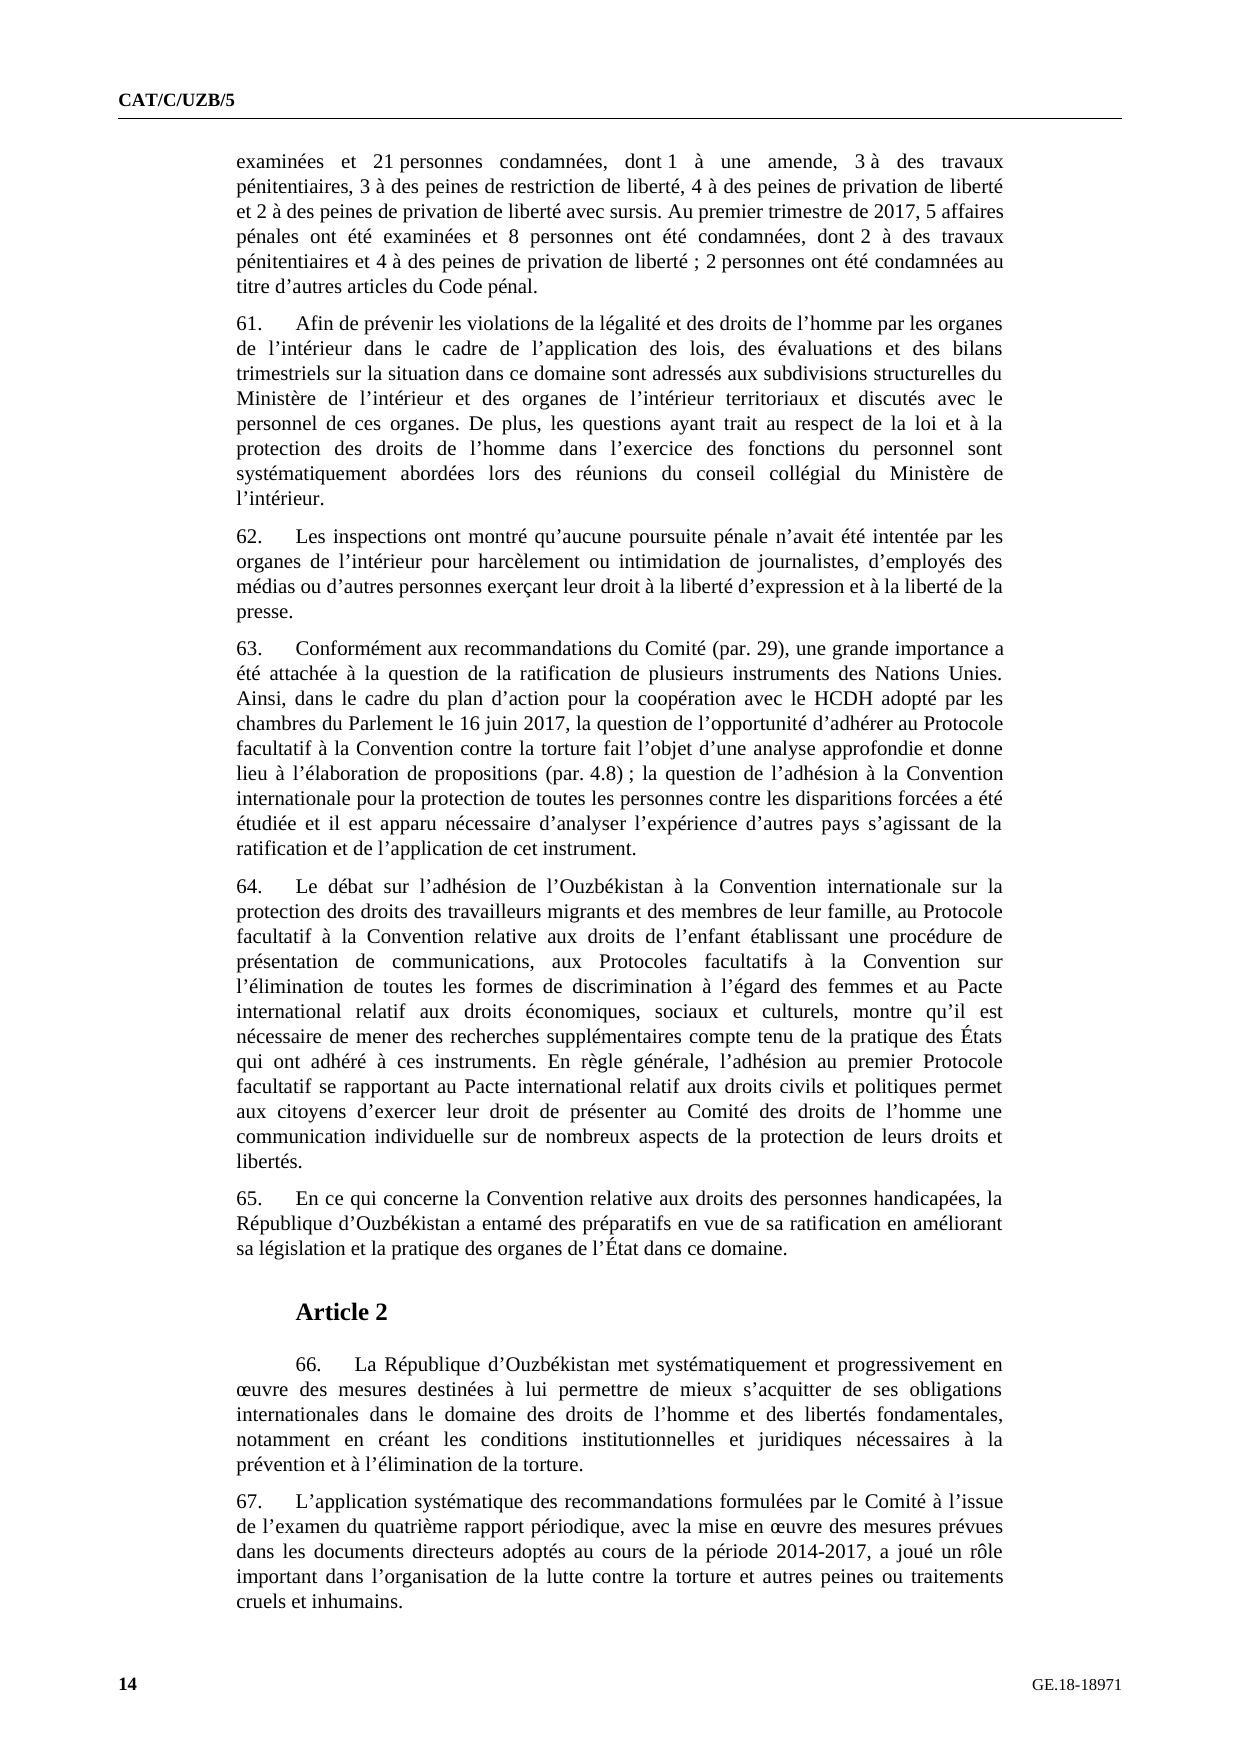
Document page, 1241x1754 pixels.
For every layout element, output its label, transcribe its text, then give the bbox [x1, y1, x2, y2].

text 61. Afin de prévenir les violations de la légalité et des droits de l’homme par les organes de l’intérieur dans le cadre de l’application des lois, des évaluations et des bilans trimestriels sur la situation dans ce domaine sont adressés aux subdivisions structurelles du Ministère de l’intérieur et des organes de l’intérieur territoriaux et discutés avec le personnel de ces organes. De plus, les questions ayant trait au respect de la loi et à la protection des droits de l’homme dans l’exercice des fonctions du personnel sont systématiquement abordées lors des réunions du conseil collégial du Ministère de l’intérieur. [236, 310, 1004, 510]
text 67. L’application systématique des recommandations formulées par le Comité à l’issue de l’examen du quatrième rapport périodique, avec la mise en œuvre des mesures prévues dans les documents directeurs adoptés au cours de la période 2014-2017, a joué un rôle important dans l’organisation de la lutte contre la torture et autres peines ou traitements cruels et inhumains. [236, 1488, 1004, 1613]
text 62. Les inspections ont montré qu’aucune poursuite pénale n’avait été intentée par les organes de l’intérieur pour harcèlement ou intimidation de journalistes, d’employés des médias ou d’autres personnes exerçant leur droit à la liberté d’expression et à la liberté de la presse. [236, 523, 1004, 623]
text 64. Le débat sur l’adhésion de l’Ouzbékistan à la Convention internationale sur la protection des droits des travailleurs migrants et des membres de leur famille, au Protocole facultatif à la Convention relative aux droits de l’enfant établissant une procédure de présentation de communications, aux Protocoles facultatifs à la Convention sur l’élimination de toutes les formes de discrimination à l’égard des femmes et au Pacte international relatif aux droits économiques, sociaux et culturels, montre qu’il est nécessaire de mener des recherches supplémentaires compte tenu de la pratique des États qui ont adhéré à ces instruments. En règle générale, l’adhésion au premier Protocole facultatif se rapportant au Pacte international relatif aux droits civils et politiques permet aux citoyens d’exercer leur droit de présenter au Comité des droits de l’homme une communication individuelle sur de nombreux aspects de la protection de leurs droits et libertés. [236, 873, 1004, 1173]
text 65. En ce qui concerne la Convention relative aux droits des personnes handicapées, la République d’Ouzbékistan a entamé des préparatifs en vue de sa ratification en améliorant sa législation et la pratique des organes de l’État dans ce domaine. [236, 1185, 1004, 1260]
text Article 2 [118, 1298, 1004, 1326]
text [236, 148, 1004, 298]
text 63. Conformément aux recommandations du Comité (par. 29), une grande importance a été attachée à la question de la ratification de plusieurs instruments des Nations Unies. Ainsi, dans le cadre du plan d’action pour la coopération avec le HCDH adopté par les chambres du Parlement le 16 juin 2017, la question de l’opportunité d’adhérer au Protocole facultatif à la Convention contre la torture fait l’objet d’une analyse approfondie et donne lieu à l’élaboration de propositions (par. 4.8) ; la question de l’adhésion à la Convention internationale pour la protection de toutes les personnes contre les disparitions forcées a été étudiée et il est apparu nécessaire d’analyser l’expérience d’autres pays s’agissant de la ratification et de l’application de cet instrument. [236, 635, 1004, 860]
text 66. La République d’Ouzbékistan met systématiquement et progressivement en œuvre des mesures destinées à lui permettre de mieux s’acquitter de ses obligations internationales dans le domaine des droits de l’homme et des libertés fondamentales, notamment en créant les conditions institutionnelles et juridiques nécessaires à la prévention et à l’élimination de la torture. [236, 1351, 1004, 1476]
